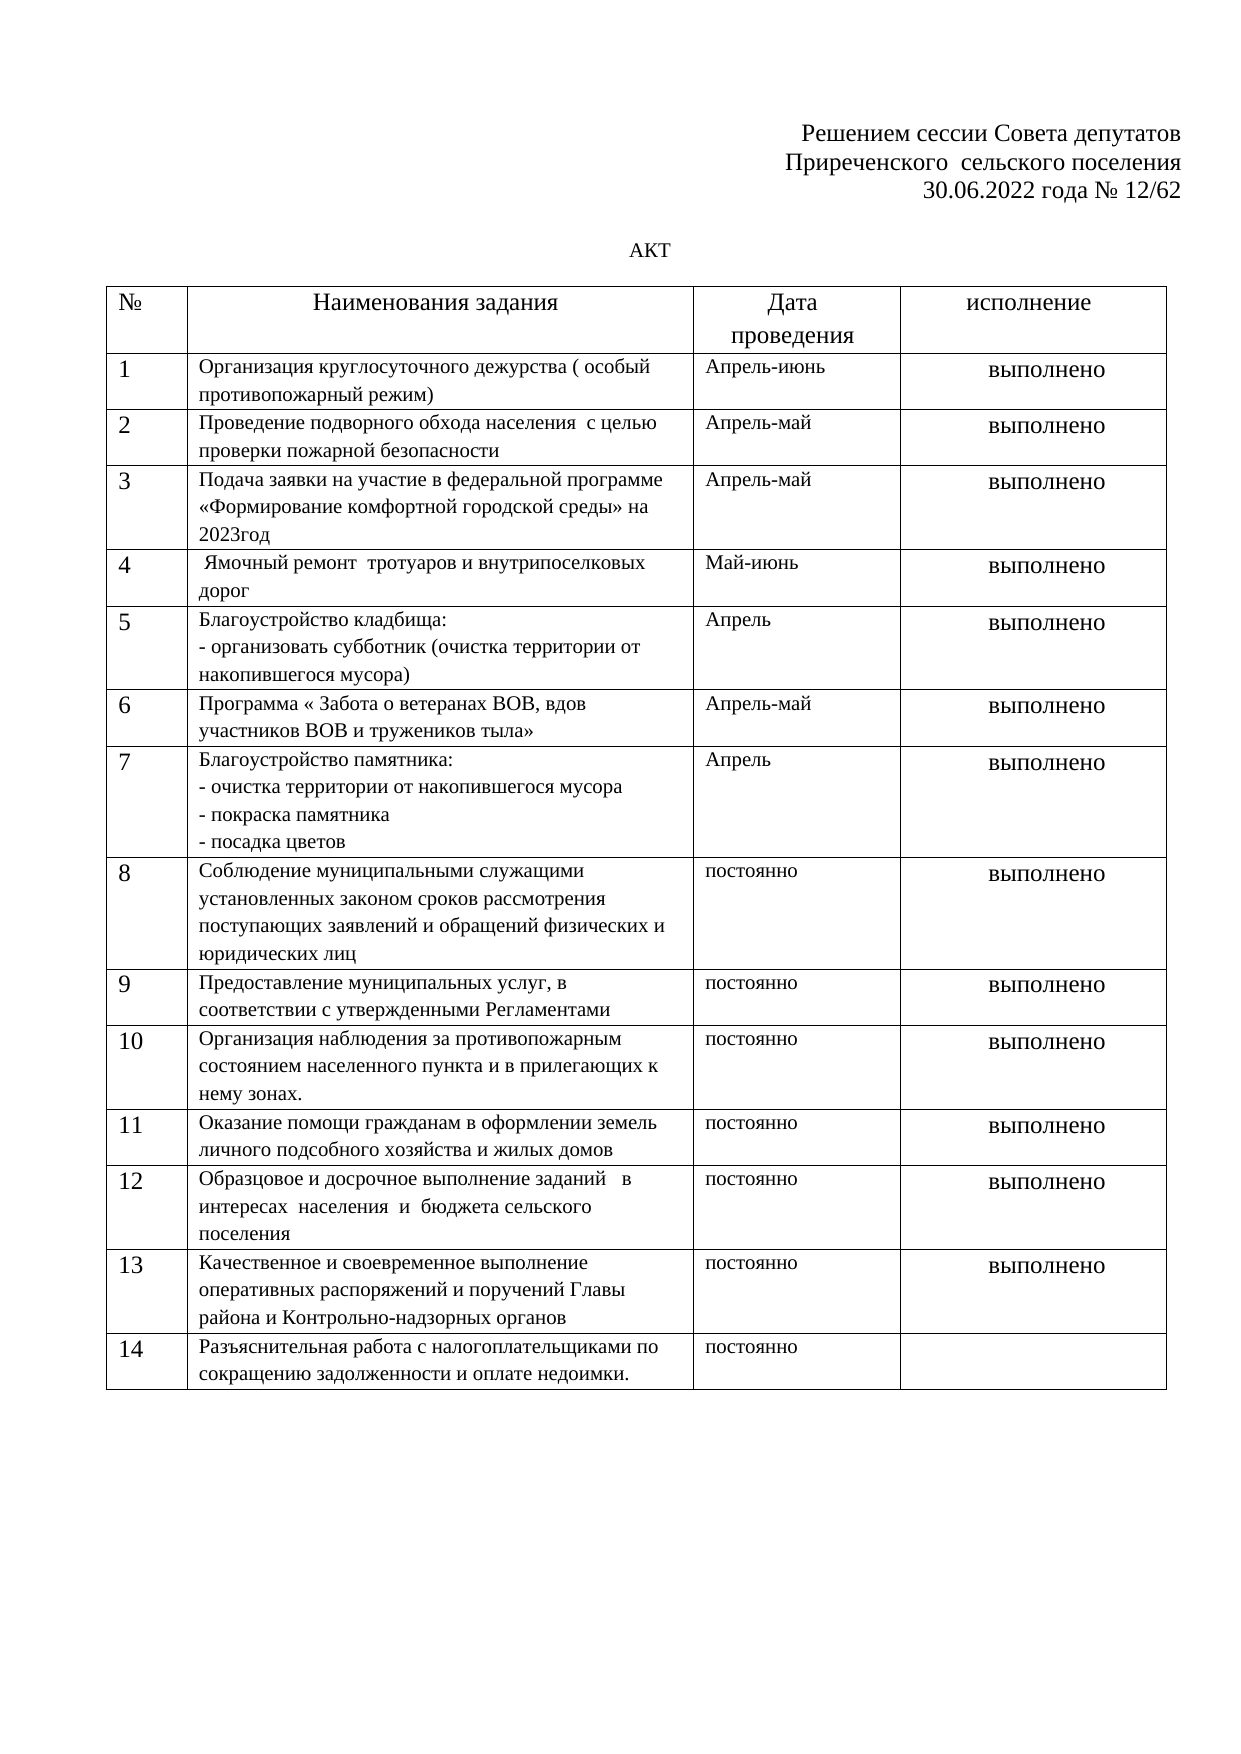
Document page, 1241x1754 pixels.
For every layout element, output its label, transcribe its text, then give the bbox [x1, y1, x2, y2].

table_cell постоянно [694, 1334, 900, 1389]
table_cell Апрель-май [694, 690, 900, 746]
table_cell Ямочный ремонт тротуаров и внутрипоселковых дорог [188, 550, 693, 606]
table_header исполнение [901, 287, 1166, 353]
table_cell постоянно [694, 1166, 900, 1249]
table_cell 4 [107, 550, 187, 606]
table_cell выполнено [901, 466, 1166, 549]
table_cell Апрель [694, 607, 900, 689]
table_cell Образцовое и досрочное выполнение заданий в интересах населения и бюджета сельского поселения [188, 1166, 693, 1249]
table_cell 14 [107, 1334, 187, 1389]
table_cell Организация круглосуточного дежурства ( особый противопожарный режим) [188, 354, 693, 409]
table_cell 6 [107, 690, 187, 746]
table_cell выполнено [901, 690, 1166, 746]
table_cell 5 [107, 607, 187, 689]
table_cell Апрель [694, 747, 900, 857]
table_cell 2 [107, 410, 187, 465]
table_cell 10 [107, 1026, 187, 1109]
table_cell 11 [107, 1110, 187, 1165]
text 30.06.2022 года № 12/62 [118, 176, 1181, 204]
table_cell Организация наблюдения за противопожарным состоянием населенного пункта и в прилегающих к нему зонах. [188, 1026, 693, 1109]
table_cell 9 [107, 970, 187, 1025]
text Приреченского сельского поселения [118, 147, 1181, 176]
table_header Дата проведения [694, 287, 900, 353]
table_cell Май-июнь [694, 550, 900, 606]
table_cell 3 [107, 466, 187, 549]
table_cell Благоустройство памятника: - очистка территории от накопившегося мусора - покраска памятника - посадка цветов [188, 747, 693, 857]
table_cell выполнено [901, 1026, 1166, 1109]
table_cell Апрель-май [694, 410, 900, 465]
table_cell выполнено [901, 607, 1166, 689]
table_header Наименования задания [188, 287, 693, 353]
table_cell 1 [107, 354, 187, 409]
table_cell Апрель-июнь [694, 354, 900, 409]
table_header № [107, 287, 187, 353]
table_cell постоянно [694, 858, 900, 968]
table_cell выполнено [901, 1110, 1166, 1165]
table_cell выполнено [901, 970, 1166, 1025]
table_cell постоянно [694, 970, 900, 1025]
table_cell Предоставление муниципальных услуг, в соответствии с утвержденными Регламентами [188, 970, 693, 1025]
table_cell постоянно [694, 1026, 900, 1109]
table_cell Благоустройство кладбища: - организовать субботник (очистка территории от накопившегося мусора) [188, 607, 693, 689]
table_cell 13 [107, 1250, 187, 1333]
table_cell Соблюдение муниципальными служащими установленных законом сроков рассмотрения поступающих заявлений и обращений физических и юридических лиц [188, 858, 693, 968]
table_cell Оказание помощи гражданам в оформлении земель личного подсобного хозяйства и жилых домов [188, 1110, 693, 1165]
table_cell выполнено [901, 858, 1166, 968]
table_cell Программа « Забота о ветеранах ВОВ, вдов участников ВОВ и тружеников тыла» [188, 690, 693, 746]
table_cell постоянно [694, 1250, 900, 1333]
table_cell 7 [107, 747, 187, 857]
table_cell Проведение подворного обхода населения с целью проверки пожарной безопасности [188, 410, 693, 465]
table_cell выполнено [901, 747, 1166, 857]
table_cell 12 [107, 1166, 187, 1249]
table_cell выполнено [901, 1166, 1166, 1249]
table_cell Подача заявки на участие в федеральной программе «Формирование комфортной городской среды» на 2023год [188, 466, 693, 549]
table_cell выполнено [901, 1250, 1166, 1333]
text Решением сессии Совета депутатов [118, 118, 1181, 147]
table_cell выполнено [901, 354, 1166, 409]
table_cell Разъяснительная работа с налогоплательщиками по сокращению задолженности и оплате недоимки. [188, 1334, 693, 1389]
table_cell [901, 1334, 1166, 1389]
table_cell выполнено [901, 550, 1166, 606]
table_cell Качественное и своевременное выполнение оперативных распоряжений и поручений Главы района и Контрольно-надзорных органов [188, 1250, 693, 1333]
table_cell выполнено [901, 410, 1166, 465]
text АКТ [118, 238, 1181, 262]
table_cell постоянно [694, 1110, 900, 1165]
table_cell Апрель-май [694, 466, 900, 549]
table_cell 8 [107, 858, 187, 968]
